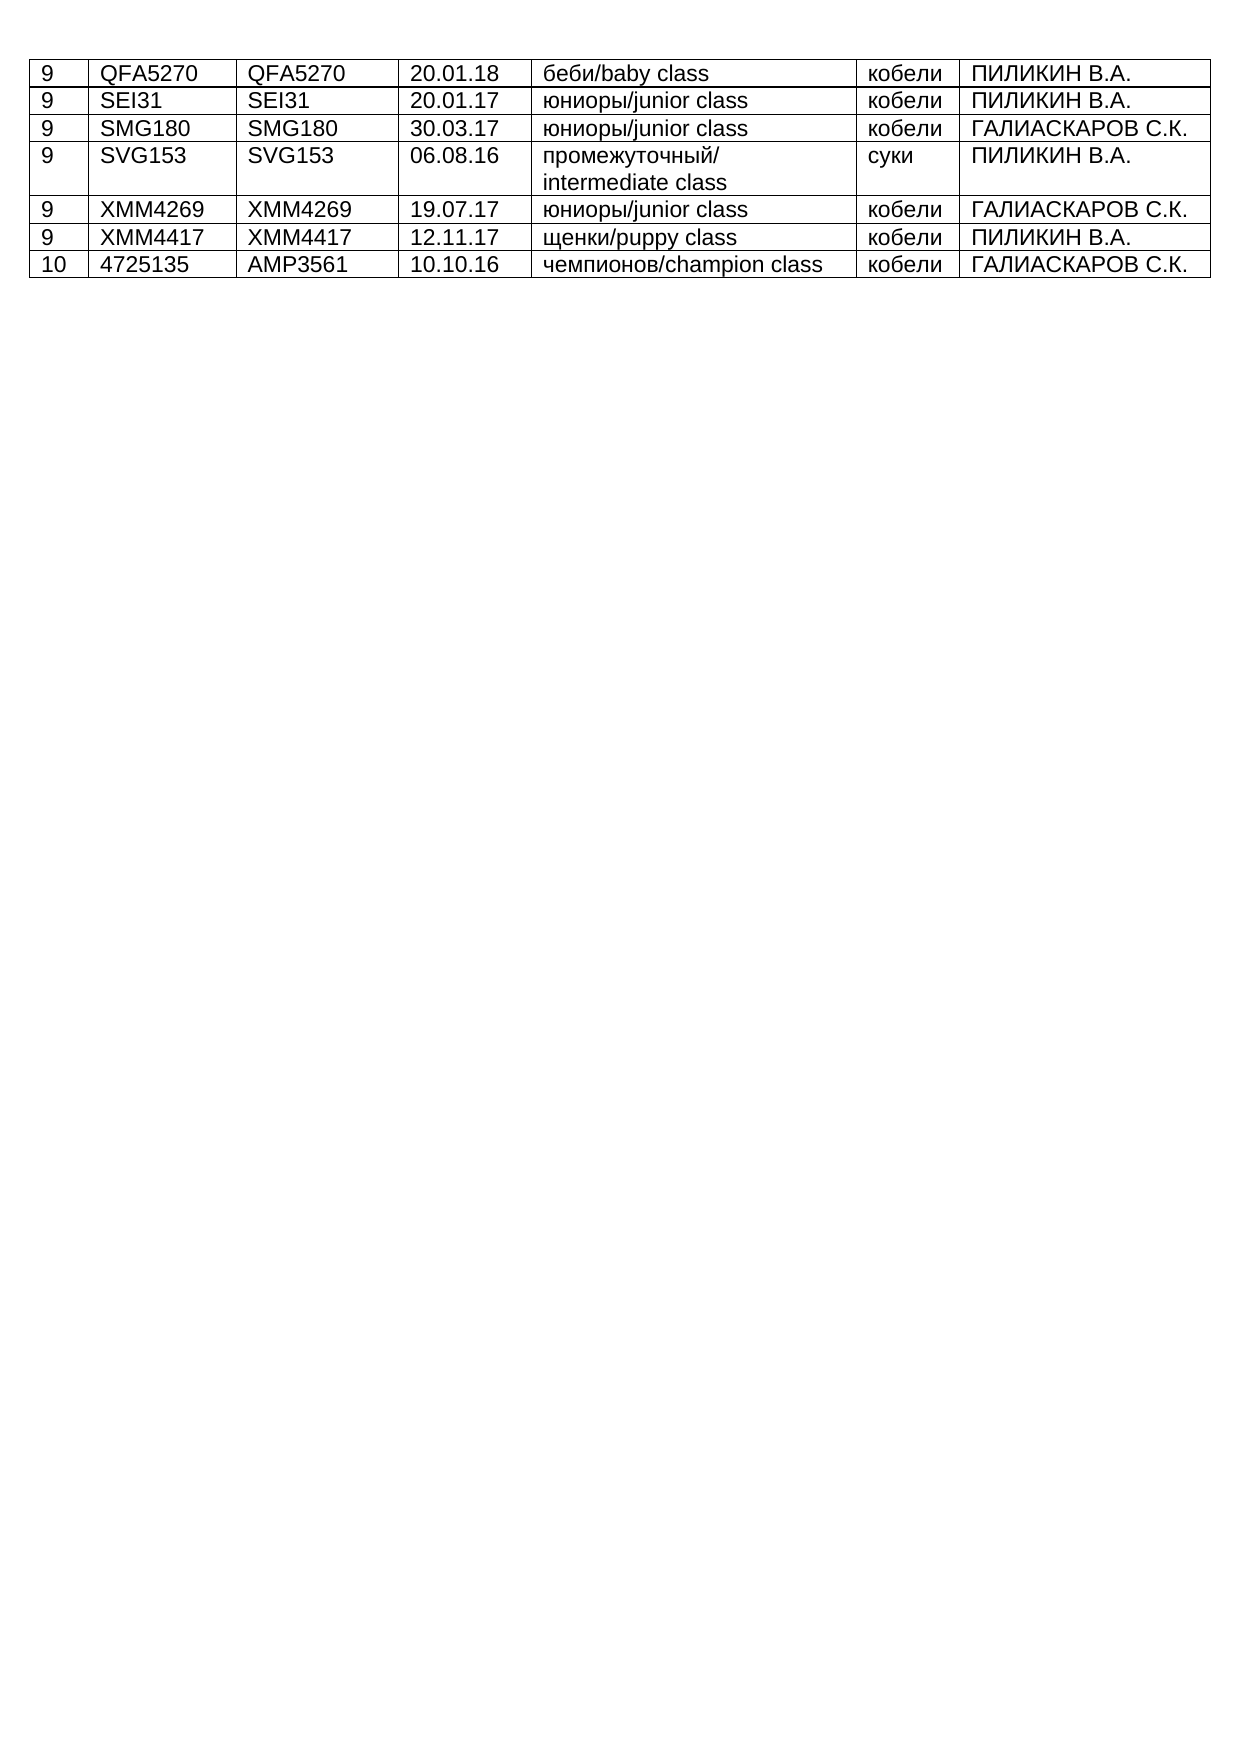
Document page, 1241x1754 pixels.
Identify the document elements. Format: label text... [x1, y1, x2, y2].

table_cell ПИЛИКИН В.А. [960, 224, 1210, 250]
table_cell кобели [857, 251, 959, 277]
table_cell XMM4417 [237, 224, 398, 250]
table_cell SEI31 [89, 88, 236, 114]
table_cell 4725135 [89, 251, 236, 277]
table_cell 9 [30, 115, 88, 141]
table_cell 20.01.18 [399, 60, 531, 86]
table_cell кобели [857, 196, 959, 222]
table_cell AMP3561 [237, 251, 398, 277]
table_cell 19.07.17 [399, 196, 531, 222]
table_cell юниоры/junior class [532, 88, 856, 114]
table_cell ГАЛИАСКАРОВ С.К. [960, 115, 1210, 141]
table_cell юниоры/junior class [532, 196, 856, 222]
table_cell SMG180 [89, 115, 236, 141]
table_cell ГАЛИАСКАРОВ С.К. [960, 251, 1210, 277]
table_cell 9 [30, 196, 88, 222]
table_cell XMM4269 [89, 196, 236, 222]
table_cell чемпионов/champion class [532, 251, 856, 277]
table_cell 10.10.16 [399, 251, 531, 277]
table_cell 9 [30, 142, 88, 195]
table_cell ПИЛИКИН В.А. [960, 142, 1210, 195]
table_cell ГАЛИАСКАРОВ С.К. [960, 196, 1210, 222]
table_cell 30.03.17 [399, 115, 531, 141]
table_cell кобели [857, 88, 959, 114]
table_cell кобели [857, 60, 959, 86]
table_cell юниоры/junior class [532, 115, 856, 141]
table_cell 9 [30, 88, 88, 114]
table_cell QFA5270 [89, 60, 236, 86]
table_cell SVG153 [89, 142, 236, 195]
table_cell SVG153 [237, 142, 398, 195]
table_cell 12.11.17 [399, 224, 531, 250]
table_cell 20.01.17 [399, 88, 531, 114]
table_cell QFA5270 [237, 60, 398, 86]
table_cell промежуточный/intermediate class [532, 142, 856, 195]
table_cell ПИЛИКИН В.А. [960, 60, 1210, 86]
table_cell 10 [30, 251, 88, 277]
table_cell 06.08.16 [399, 142, 531, 195]
table_cell 9 [30, 60, 88, 86]
table_cell кобели [857, 224, 959, 250]
table_cell суки [857, 142, 959, 195]
table_cell беби/baby class [532, 60, 856, 86]
table_cell XMM4269 [237, 196, 398, 222]
table_cell SMG180 [237, 115, 398, 141]
table_cell SEI31 [237, 88, 398, 114]
table_cell кобели [857, 115, 959, 141]
table_cell XMM4417 [89, 224, 236, 250]
table_cell ПИЛИКИН В.А. [960, 88, 1210, 114]
table_cell щенки/puppy class [532, 224, 856, 250]
table_cell 9 [30, 224, 88, 250]
